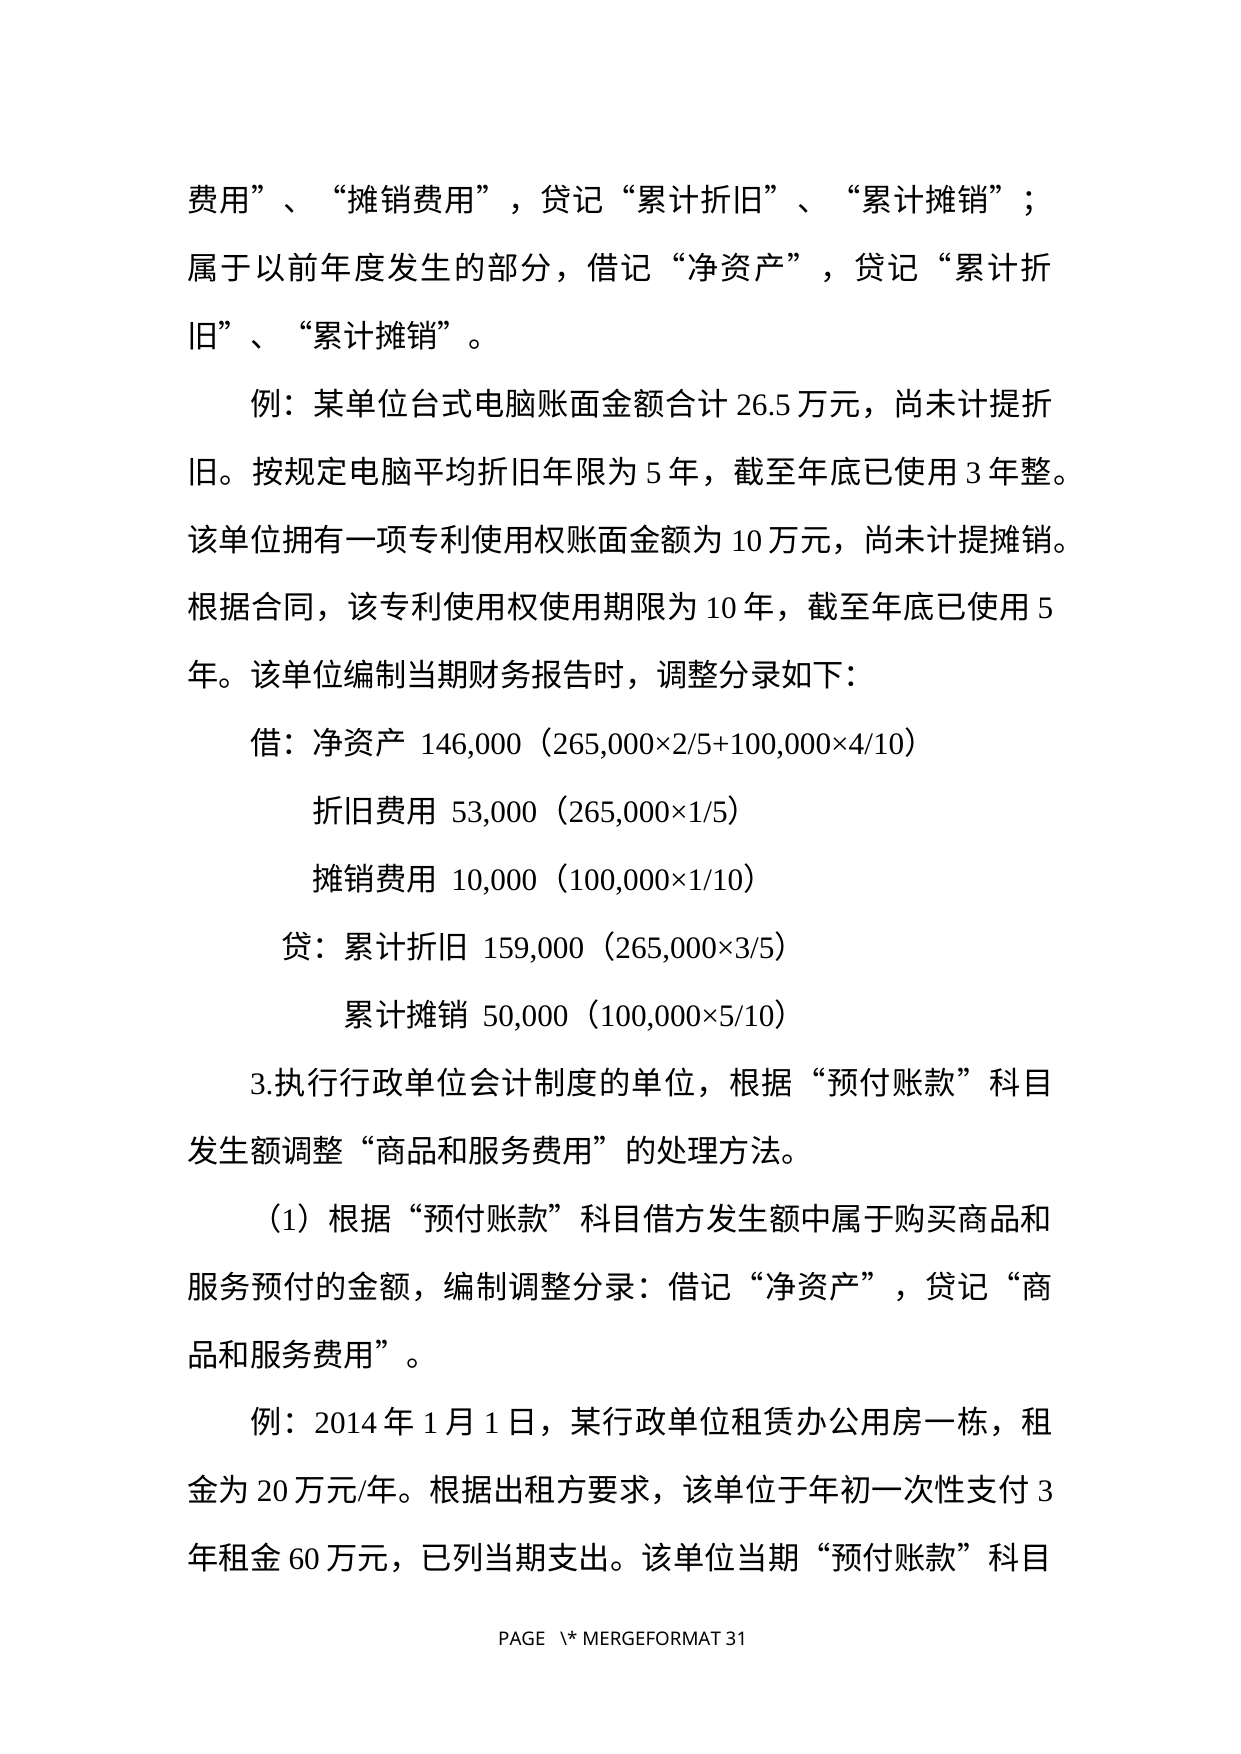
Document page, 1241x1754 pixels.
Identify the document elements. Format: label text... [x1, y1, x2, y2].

text 借：净资产 146,000（265,000×2/5+100,000×4/10） [187, 707, 1053, 775]
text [187, 1386, 1053, 1590]
text 摊销费用 10,000（100,000×1/10） [187, 843, 1053, 911]
text 累计摊销 50,000（100,000×5/10） [187, 979, 1053, 1047]
text 例：某单位台式电脑账面金额合计26.5万元，尚未计提折旧。按规定电脑平均折旧年限为5年，截至年底已使用3年整。该单位拥有一项专利使用权账面金额为10万元，尚未计提摊销。根据合同，该专利使用权使用期限为10年，截至年底已使用5年。该单位编制当期财务报告时，调整分录如下： [187, 368, 1053, 707]
text 3.执行行政单位会计制度的单位，根据“预付账款”科目发生额调整“商品和服务费用”的处理方法。 [187, 1047, 1053, 1183]
text 折旧费用 53,000（265,000×1/5） [187, 775, 1053, 843]
text 贷：累计折旧 159,000（265,000×3/5） [187, 911, 1053, 979]
text （1）根据“预付账款”科目借方发生额中属于购买商品和服务预付的金额，编制调整分录：借记“净资产”，贷记“商品和服务费用”。 [187, 1183, 1053, 1386]
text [187, 164, 1053, 368]
